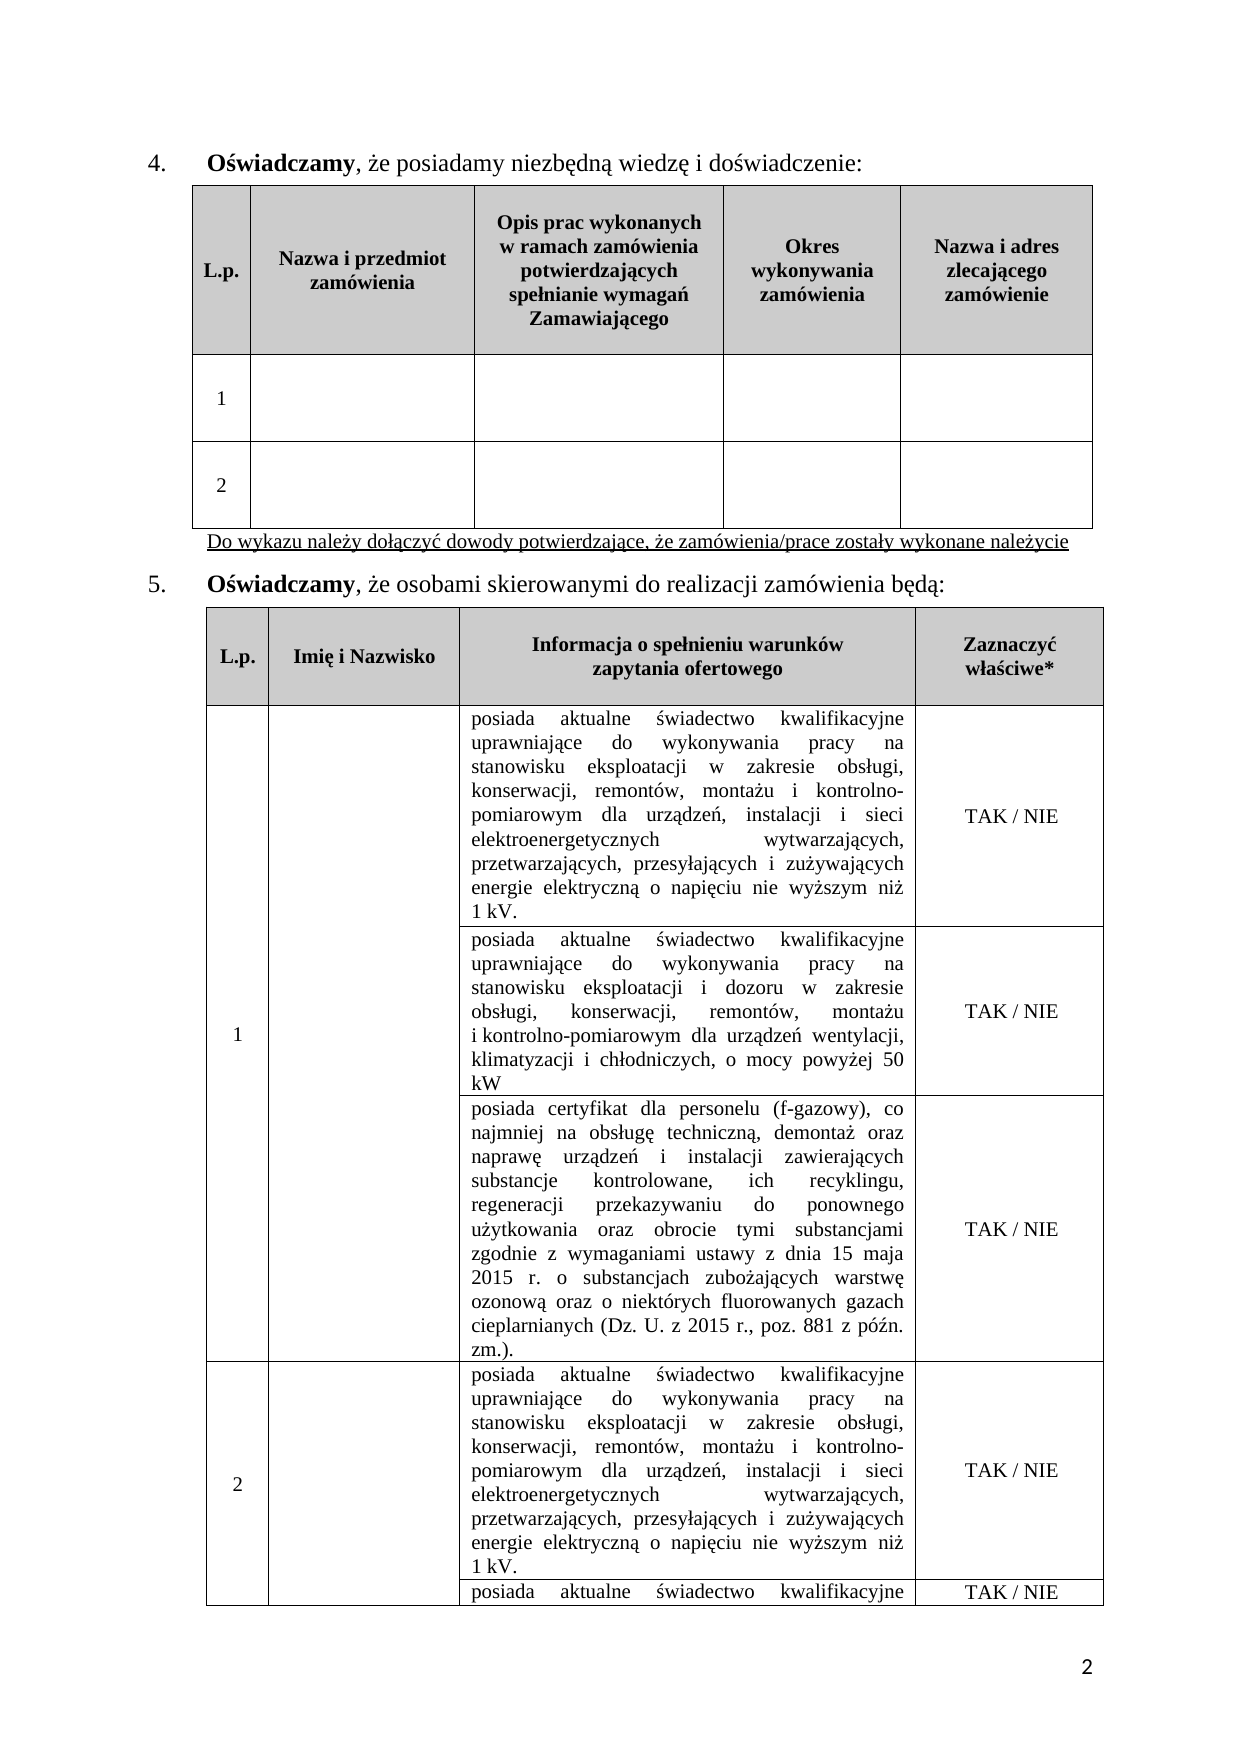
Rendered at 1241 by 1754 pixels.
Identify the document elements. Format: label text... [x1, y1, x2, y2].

table_cell [475, 355, 723, 441]
table_cell TAK / NIE [916, 1580, 1103, 1605]
table_cell [901, 442, 1092, 528]
table_header Nazwa i przedmiot zamówienia [251, 186, 474, 354]
list Oświadczamy, że osobami skierowanymi do realizacji zamówienia będą: [148, 569, 1093, 598]
table_cell TAK / NIE [916, 706, 1103, 926]
table_cell [269, 1362, 459, 1605]
list Do wykazu należy dołączyć dowody potwierdzające, że zamówienia/prace zostały wykonane należycie [207, 529, 1093, 553]
table_cell posiada aktualne świadectwo kwalifikacyjne uprawniające do wykonywania pracy na stanowisku eksploatacji w zakresie obsługi, konserwacji, remontów, montażu i kontrolno-pomiarowym dla urządzeń, instalacji i sieci elektroenergetycznych wytwarzających, przetwarzających, przesyłających i zużywających energie elektryczną o napięciu nie wyższym niż 1 kV. [460, 706, 915, 926]
table_cell 1 [207, 706, 268, 1361]
table_header Okres wykonywania zamówienia [724, 186, 900, 354]
table_cell [269, 706, 459, 1361]
table_cell [724, 355, 900, 441]
table_header L.p. [193, 186, 250, 354]
table_header Imię i Nazwisko [269, 608, 459, 705]
table_cell [251, 442, 474, 528]
table_cell [251, 355, 474, 441]
table_cell TAK / NIE [916, 1362, 1103, 1578]
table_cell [460, 1580, 915, 1605]
table_cell [901, 355, 1092, 441]
table_cell TAK / NIE [916, 927, 1103, 1095]
table_header Zaznaczyć właściwe* [916, 608, 1103, 705]
table_cell TAK / NIE [916, 1096, 1103, 1361]
table_header Opis prac wykonanych w ramach zamówienia potwierdzających spełnianie wymagań Zamawiającego [475, 186, 723, 354]
table_header Informacja o spełnieniu warunków zapytania ofertowego [460, 608, 915, 705]
table_cell 2 [207, 1362, 268, 1605]
table_cell [475, 442, 723, 528]
table_cell [724, 442, 900, 528]
table_cell 1 [193, 355, 250, 441]
table_cell 2 [193, 442, 250, 528]
table_cell posiada aktualne świadectwo kwalifikacyjne uprawniające do wykonywania pracy na stanowisku eksploatacji w zakresie obsługi, konserwacji, remontów, montażu i kontrolno-pomiarowym dla urządzeń, instalacji i sieci elektroenergetycznych wytwarzających, przetwarzających, przesyłających i zużywających energie elektryczną o napięciu nie wyższym niż 1 kV. [460, 1362, 915, 1578]
table_header Nazwa i adres zlecającego zamówienie [901, 186, 1092, 354]
list Oświadczamy, że posiadamy niezbędną wiedzę i doświadczenie: [148, 148, 1093, 176]
table_header L.p. [207, 608, 268, 705]
